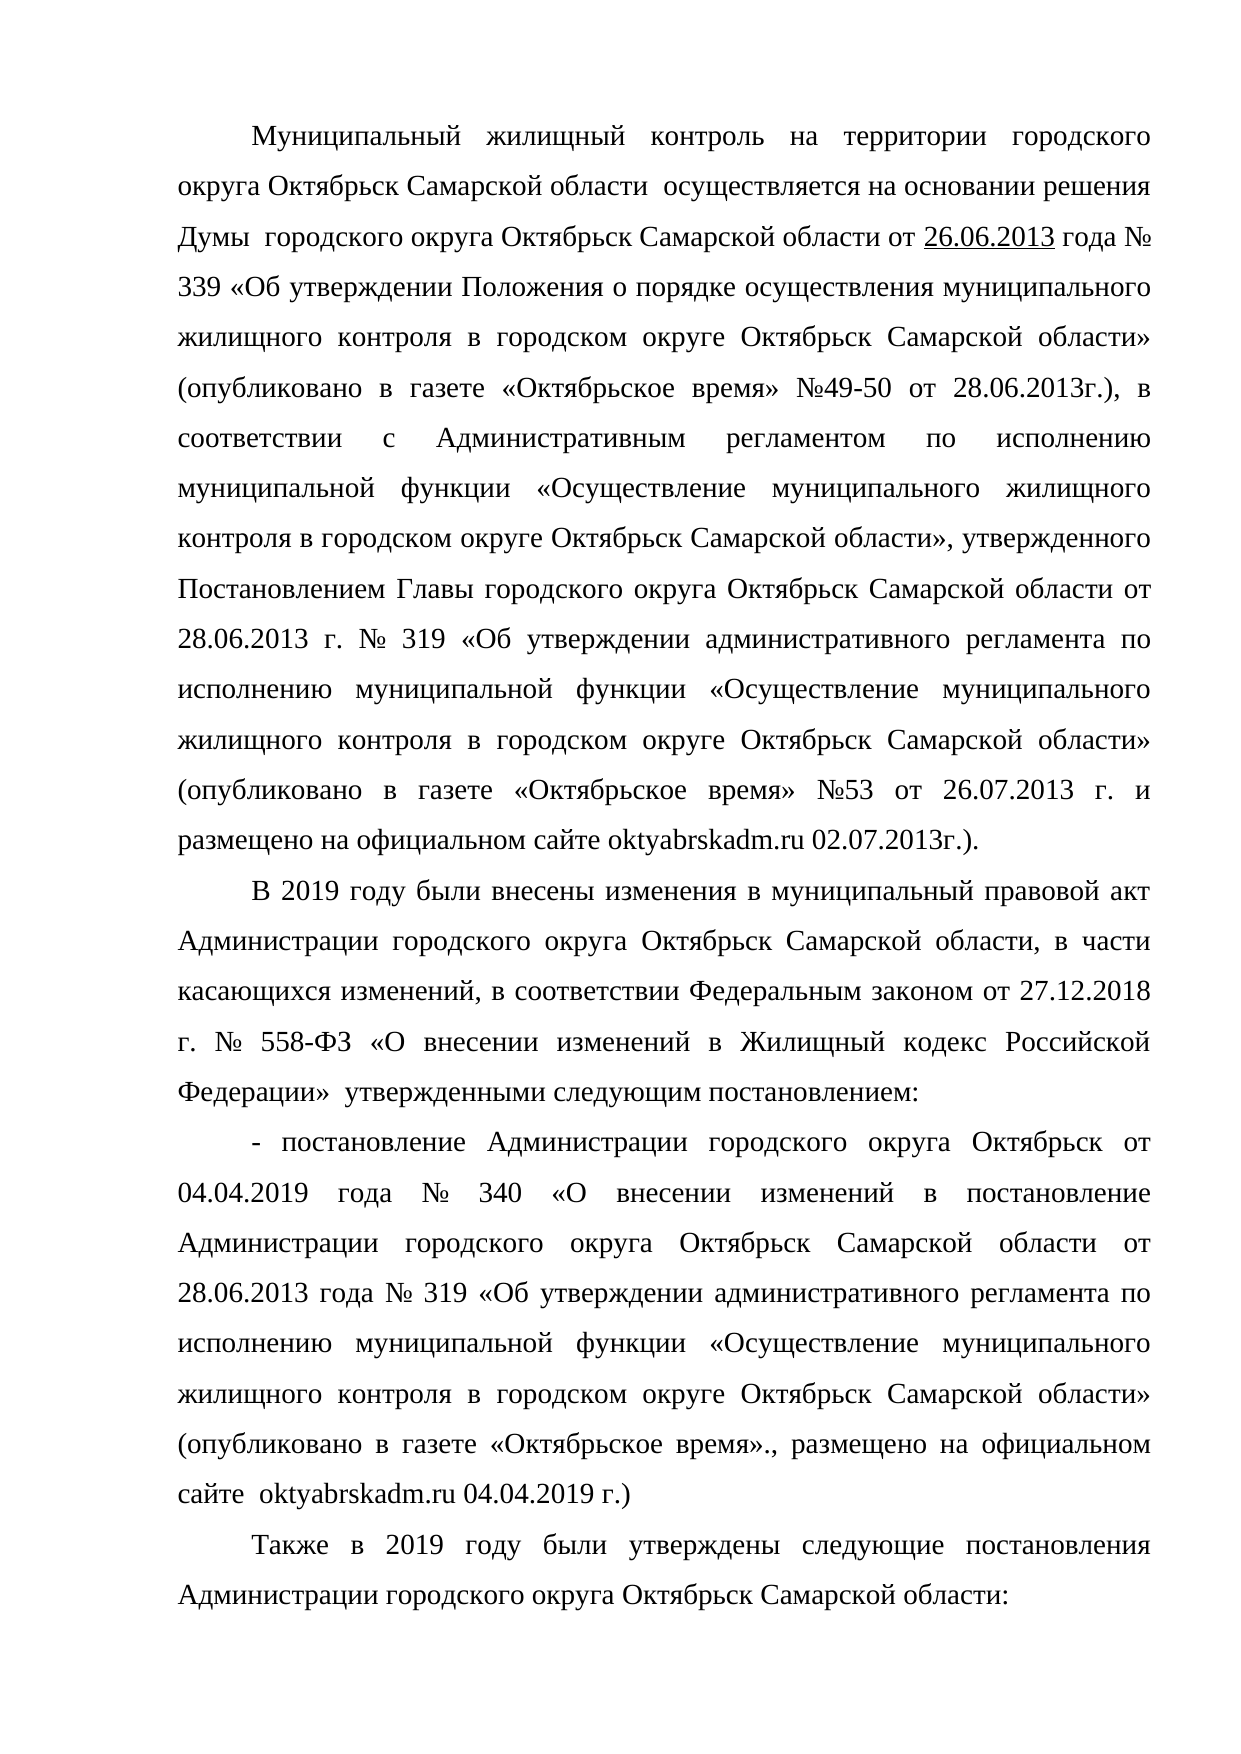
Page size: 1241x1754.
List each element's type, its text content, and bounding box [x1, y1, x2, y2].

text Также в 2019 году были утверждены следующие постановления Администрации городского округа Октябрьск Самарской области: [177, 1527, 1152, 1611]
text В 2019 году были внесены изменения в муниципальный правовой акт Администрации городского округа Октябрьск Самарской области, в части касающихся изменений, в соответствии Федеральным законом от 27.12.2018 г. № 558-ФЗ «О внесении изменений в Жилищный кодекс Российской Федерации» утвержденными следующим постановлением: [177, 873, 1152, 1108]
text - постановление Администрации городского округа Октябрьск от 04.04.2019 года № 340 «О внесении изменений в постановление Администрации городского округа Октябрьск Самарской области от 28.06.2013 года № 319 «Об утверждении административного регламента по исполнению муниципальной функции «Осуществление муниципального жилищного контроля в городском округе Октябрьск Самарской области» (опубликовано в газете «Октябрьское время»., размещено на официальном сайте oktyabrskadm.ru 04.04.2019 г.) [177, 1124, 1152, 1510]
text Муниципальный жилищный контроль на территории городского округа Октябрьск Самарской области осуществляется на основании решения Думы городского округа Октябрьск Самарской области от 26.06.2013 года № 339 «Об утверждении Положения о порядке осуществления муниципального жилищного контроля в городском округе Октябрьск Самарской области» (опубликовано в газете «Октябрьское время» №49-50 от 28.06.2013г.), в соответствии с Административным регламентом по исполнению муниципальной функции «Осуществление муниципального жилищного контроля в городском округе Октябрьск Самарской области», утвержденного Постановлением Главы городского округа Октябрьск Самарской области от 28.06.2013 г. № 319 «Об утверждении административного регламента по исполнению муниципальной функции «Осуществление муниципального жилищного контроля в городском округе Октябрьск Самарской области» (опубликовано в газете «Октябрьское время» №53 от 26.07.2013 г. и размещено на официальном сайте oktyabrskadm.ru 02.07.2013г.). [177, 118, 1152, 856]
